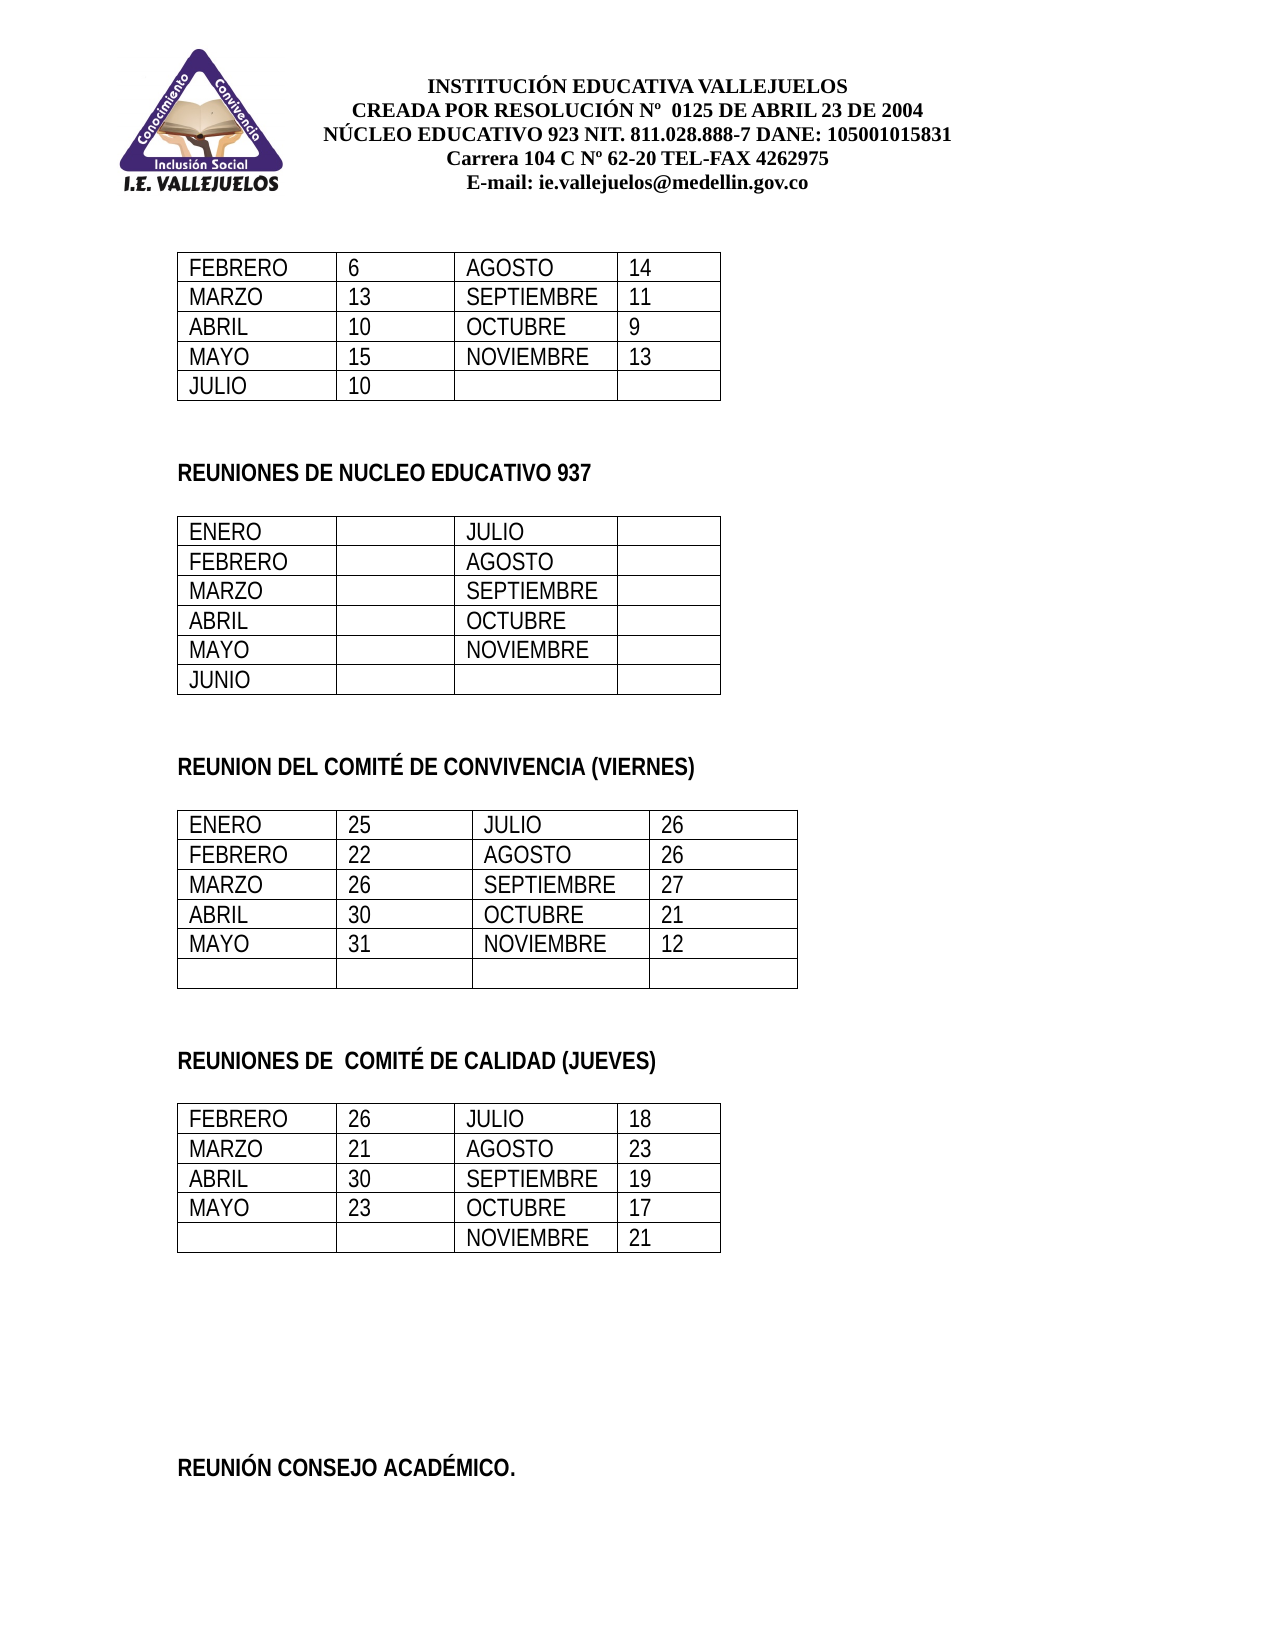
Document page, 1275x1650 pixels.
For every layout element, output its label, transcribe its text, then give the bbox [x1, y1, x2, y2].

table_cell 21 [618, 1223, 720, 1252]
table_cell 27 [650, 870, 797, 898]
table_cell 23 [618, 1134, 720, 1163]
table_cell [473, 959, 649, 988]
table_cell 10 [337, 371, 454, 400]
table_cell AGOSTO [455, 546, 617, 575]
table_cell NOVIEMBRE [455, 1223, 617, 1252]
table_cell [337, 606, 454, 634]
picture [116, 44, 286, 196]
table_cell [337, 636, 454, 664]
table_cell [455, 371, 617, 400]
table_header 26 [650, 811, 797, 839]
table_cell SEPTIEMBRE [455, 282, 617, 311]
table_cell AGOSTO [455, 1134, 617, 1163]
table_cell NOVIEMBRE [455, 636, 617, 664]
table_cell 19 [618, 1164, 720, 1192]
table_cell AGOSTO [473, 840, 649, 869]
table_cell 26 [650, 840, 797, 869]
table_cell [337, 959, 472, 988]
table_cell [618, 606, 720, 634]
table_cell MARZO [178, 870, 336, 898]
text REUNION DEL COMITÉ DE CONVIVENCIA (VIERNES) [177, 752, 1098, 781]
table_cell JUNIO [178, 665, 336, 694]
table_cell [618, 636, 720, 664]
table_cell 22 [337, 840, 472, 869]
table_cell OCTUBRE [455, 606, 617, 634]
table_cell 26 [337, 870, 472, 898]
table_cell MAYO [178, 1193, 336, 1222]
table_cell [337, 546, 454, 575]
table_cell SEPTIEMBRE [455, 1164, 617, 1192]
table_cell 21 [337, 1134, 454, 1163]
table_cell 31 [337, 929, 472, 958]
table_cell [337, 1223, 454, 1252]
table_cell [178, 959, 336, 988]
table_cell OCTUBRE [455, 1193, 617, 1222]
table_cell MARZO [178, 1134, 336, 1163]
table_cell SEPTIEMBRE [455, 576, 617, 605]
table_cell ABRIL [178, 606, 336, 634]
text REUNIÓN CONSEJO ACADÉMICO. [177, 1453, 1098, 1482]
table_cell [337, 665, 454, 694]
table_cell 11 [618, 282, 720, 311]
table_cell 21 [650, 900, 797, 928]
table_cell ABRIL [178, 1164, 336, 1192]
table_cell SEPTIEMBRE [473, 870, 649, 898]
table_header 6 [337, 253, 454, 281]
table_cell 23 [337, 1193, 454, 1222]
table_header [618, 517, 720, 545]
table_cell [618, 665, 720, 694]
text REUNIONES DE COMITÉ DE CALIDAD (JUEVES) [177, 1046, 1098, 1074]
table_cell [618, 546, 720, 575]
table_header 25 [337, 811, 472, 839]
table_cell FEBRERO [178, 546, 336, 575]
table_cell MAYO [178, 636, 336, 664]
table_cell 12 [650, 929, 797, 958]
table_cell 30 [337, 1164, 454, 1192]
table_header AGOSTO [455, 253, 617, 281]
table_cell [618, 576, 720, 605]
table_header JULIO [455, 1104, 617, 1133]
table_cell [337, 576, 454, 605]
table_cell OCTUBRE [455, 312, 617, 341]
table_header FEBRERO [178, 1104, 336, 1133]
table_cell NOVIEMBRE [455, 342, 617, 370]
table_header 14 [618, 253, 720, 281]
table_header FEBRERO [178, 253, 336, 281]
table_cell JULIO [178, 371, 336, 400]
table_header JULIO [473, 811, 649, 839]
table_cell [455, 665, 617, 694]
table_cell MAYO [178, 929, 336, 958]
table_cell MARZO [178, 576, 336, 605]
table_cell OCTUBRE [473, 900, 649, 928]
table_header ENERO [178, 517, 336, 545]
table_cell [178, 1223, 336, 1252]
table_header 26 [337, 1104, 454, 1133]
table_cell MARZO [178, 282, 336, 311]
table_header 18 [618, 1104, 720, 1133]
table_header [337, 517, 454, 545]
table_cell 30 [337, 900, 472, 928]
text REUNIONES DE NUCLEO EDUCATIVO 937 [177, 458, 1098, 487]
table_cell NOVIEMBRE [473, 929, 649, 958]
table_cell ABRIL [178, 900, 336, 928]
table_cell FEBRERO [178, 840, 336, 869]
table_cell 9 [618, 312, 720, 341]
table_header ENERO [178, 811, 336, 839]
table_cell 13 [618, 342, 720, 370]
table_cell 15 [337, 342, 454, 370]
table_cell [618, 371, 720, 400]
table_cell MAYO [178, 342, 336, 370]
table_cell 17 [618, 1193, 720, 1222]
table_cell [650, 959, 797, 988]
table_cell 10 [337, 312, 454, 341]
table_cell 13 [337, 282, 454, 311]
table_cell ABRIL [178, 312, 336, 341]
table_header JULIO [455, 517, 617, 545]
